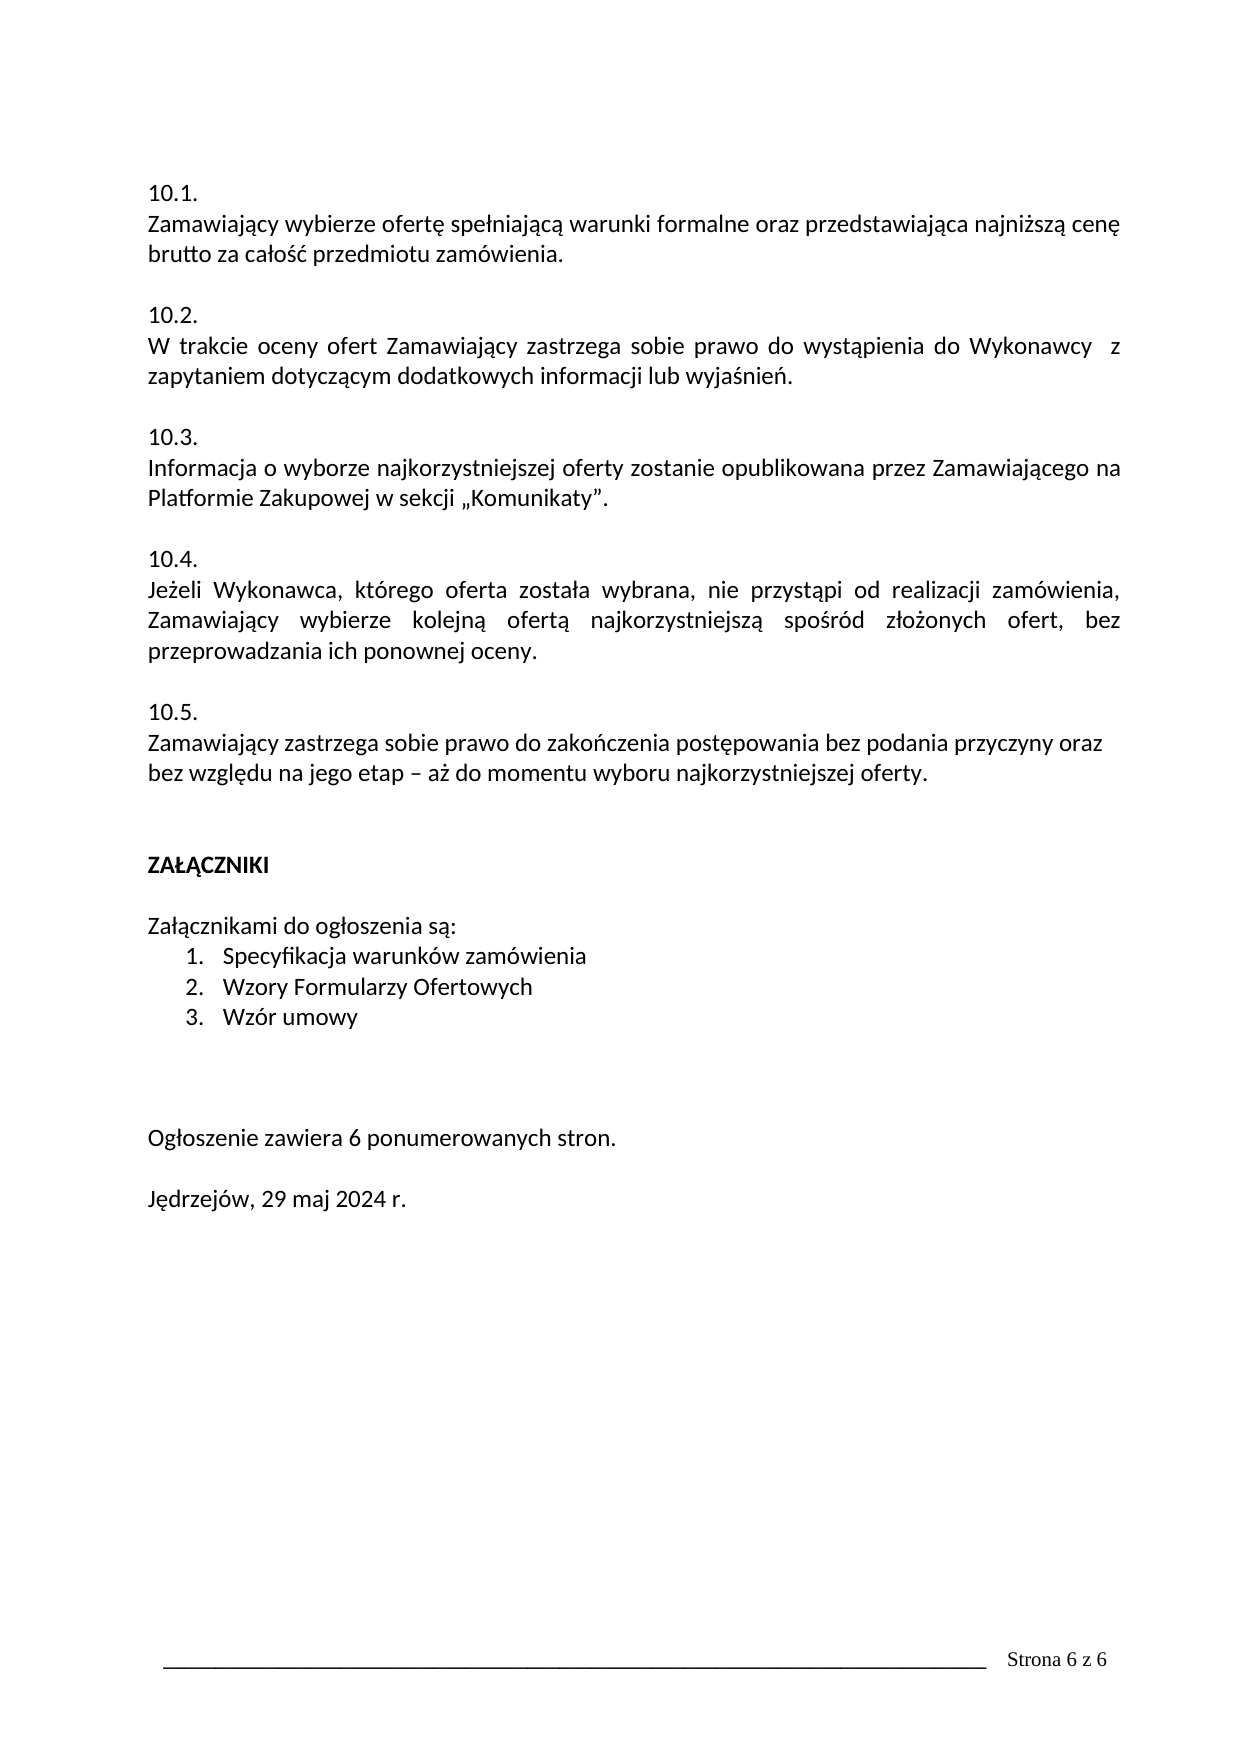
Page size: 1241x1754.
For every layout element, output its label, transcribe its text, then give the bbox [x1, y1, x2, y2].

list Wzory Formularzy Ofertowych [185, 971, 1122, 1001]
text Ogłoszenie zawiera 6 ponumerowanych stron. [148, 1122, 1122, 1152]
text 10.4. [148, 544, 1122, 574]
text 10.1. [148, 177, 1122, 208]
text ZAŁĄCZNIKI [148, 849, 1122, 879]
text Załącznikami do ogłoszenia są: [148, 910, 1122, 940]
list Specyfikacja warunków zamówienia [185, 940, 1122, 971]
text Informacja o wyborze najkorzystniejszej oferty zostanie opublikowana przez Zamawiającego na Platformie Zakupowej w sekcji „Komunikaty”. [148, 452, 1122, 513]
text Zamawiający zastrzega sobie prawo do zakończenia postępowania bez podania przyczyny oraz bez względu na jego etap – aż do momentu wyboru najkorzystniejszej oferty. [148, 727, 1122, 788]
text 10.3. [148, 422, 1122, 452]
text Jędrzejów, 29 maj 2024 r. [148, 1183, 1122, 1213]
text Jeżeli Wykonawca, którego oferta została wybrana, nie przystąpi od realizacji zamówienia, Zamawiający wybierze kolejną ofertą najkorzystniejszą spośród złożonych ofert, bez przeprowadzania ich ponownej oceny. [148, 574, 1122, 666]
list Wzór umowy [185, 1001, 1122, 1032]
text Zamawiający wybierze ofertę spełniającą warunki formalne oraz przedstawiająca najniższą cenę brutto za całość przedmiotu zamówienia. [148, 208, 1122, 269]
text 10.5. [148, 696, 1122, 727]
text W trakcie oceny ofert Zamawiający zastrzega sobie prawo do wystąpienia do Wykonawcy z zapytaniem dotyczącym dodatkowych informacji lub wyjaśnień. [148, 330, 1122, 391]
text 10.2. [148, 299, 1122, 330]
